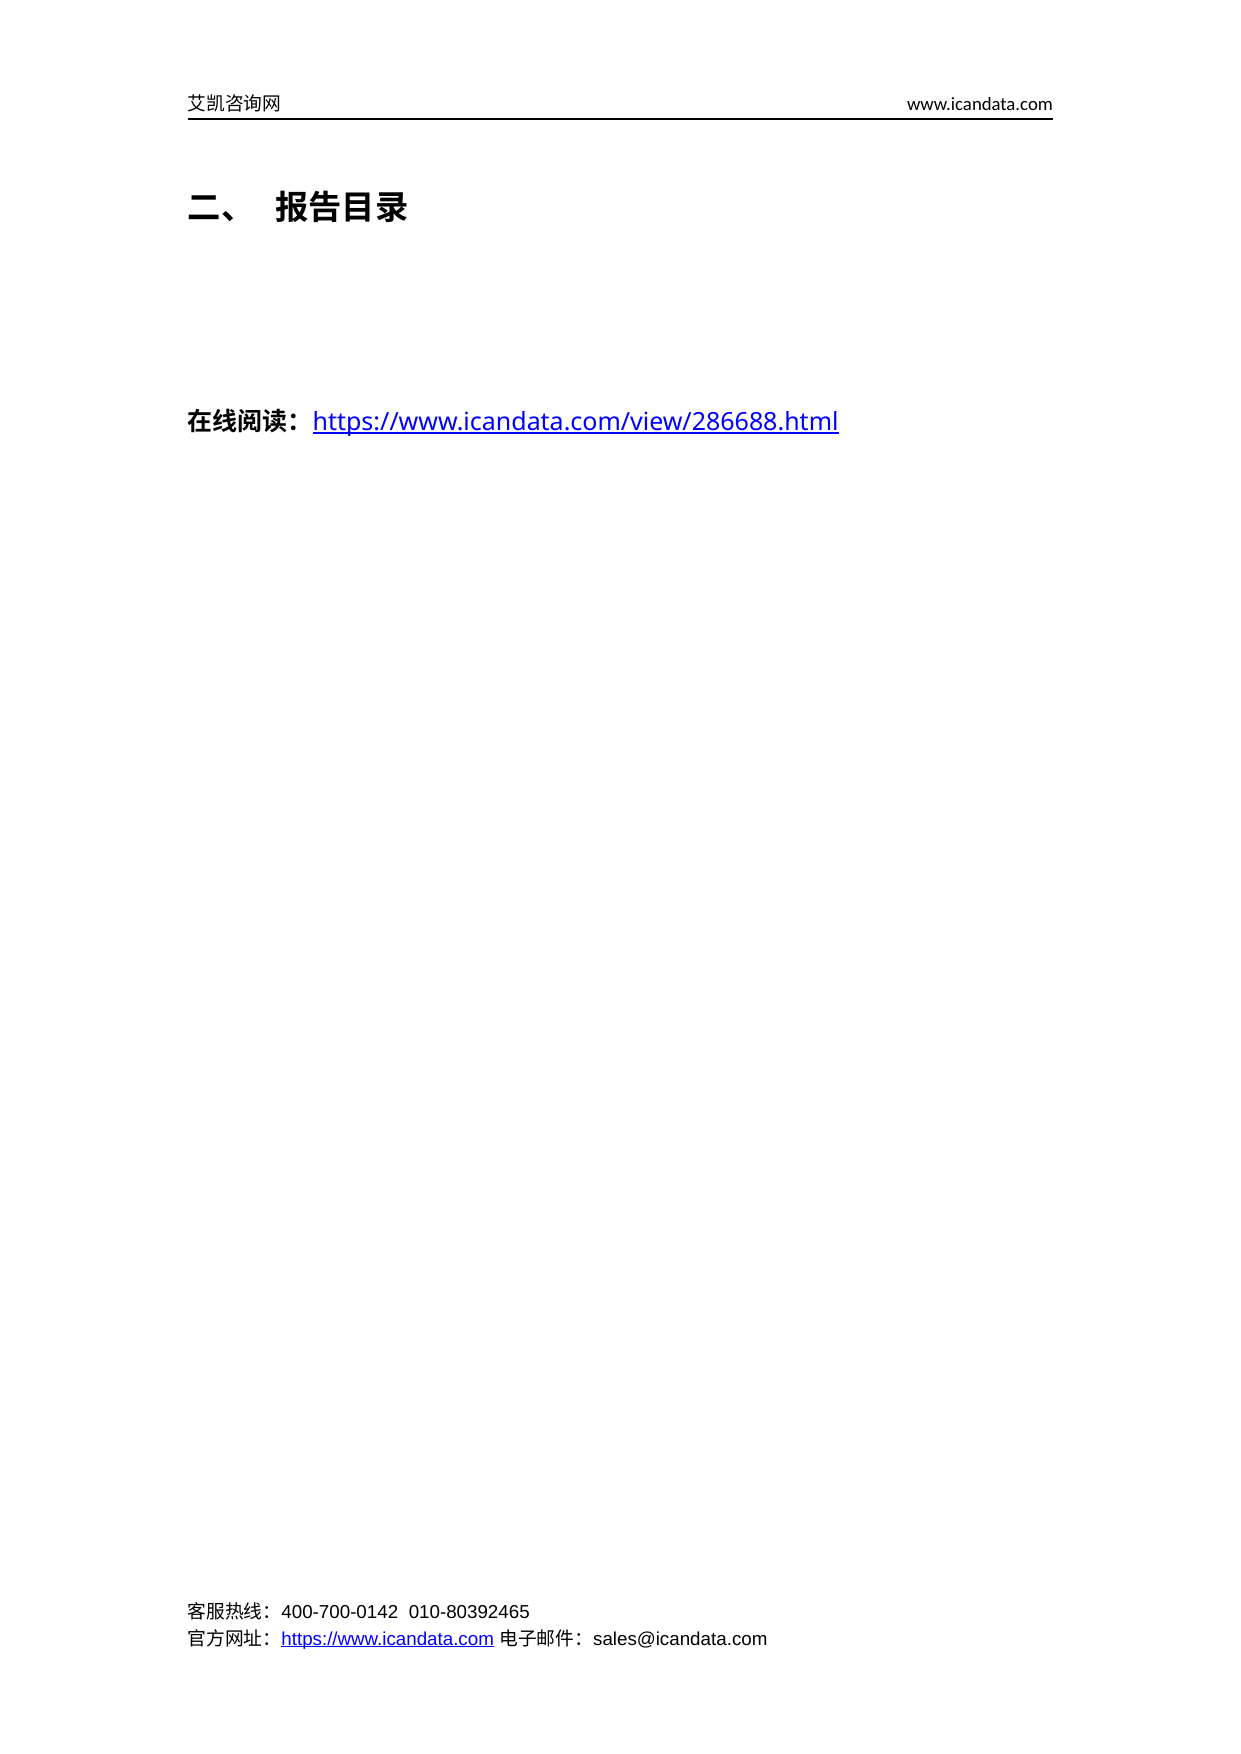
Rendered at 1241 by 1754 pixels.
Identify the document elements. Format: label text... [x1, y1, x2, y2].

subtitle 报告目录 [187, 172, 1053, 237]
text 在线阅读：https://www.icandata.com/view/286688.html [187, 387, 1053, 452]
